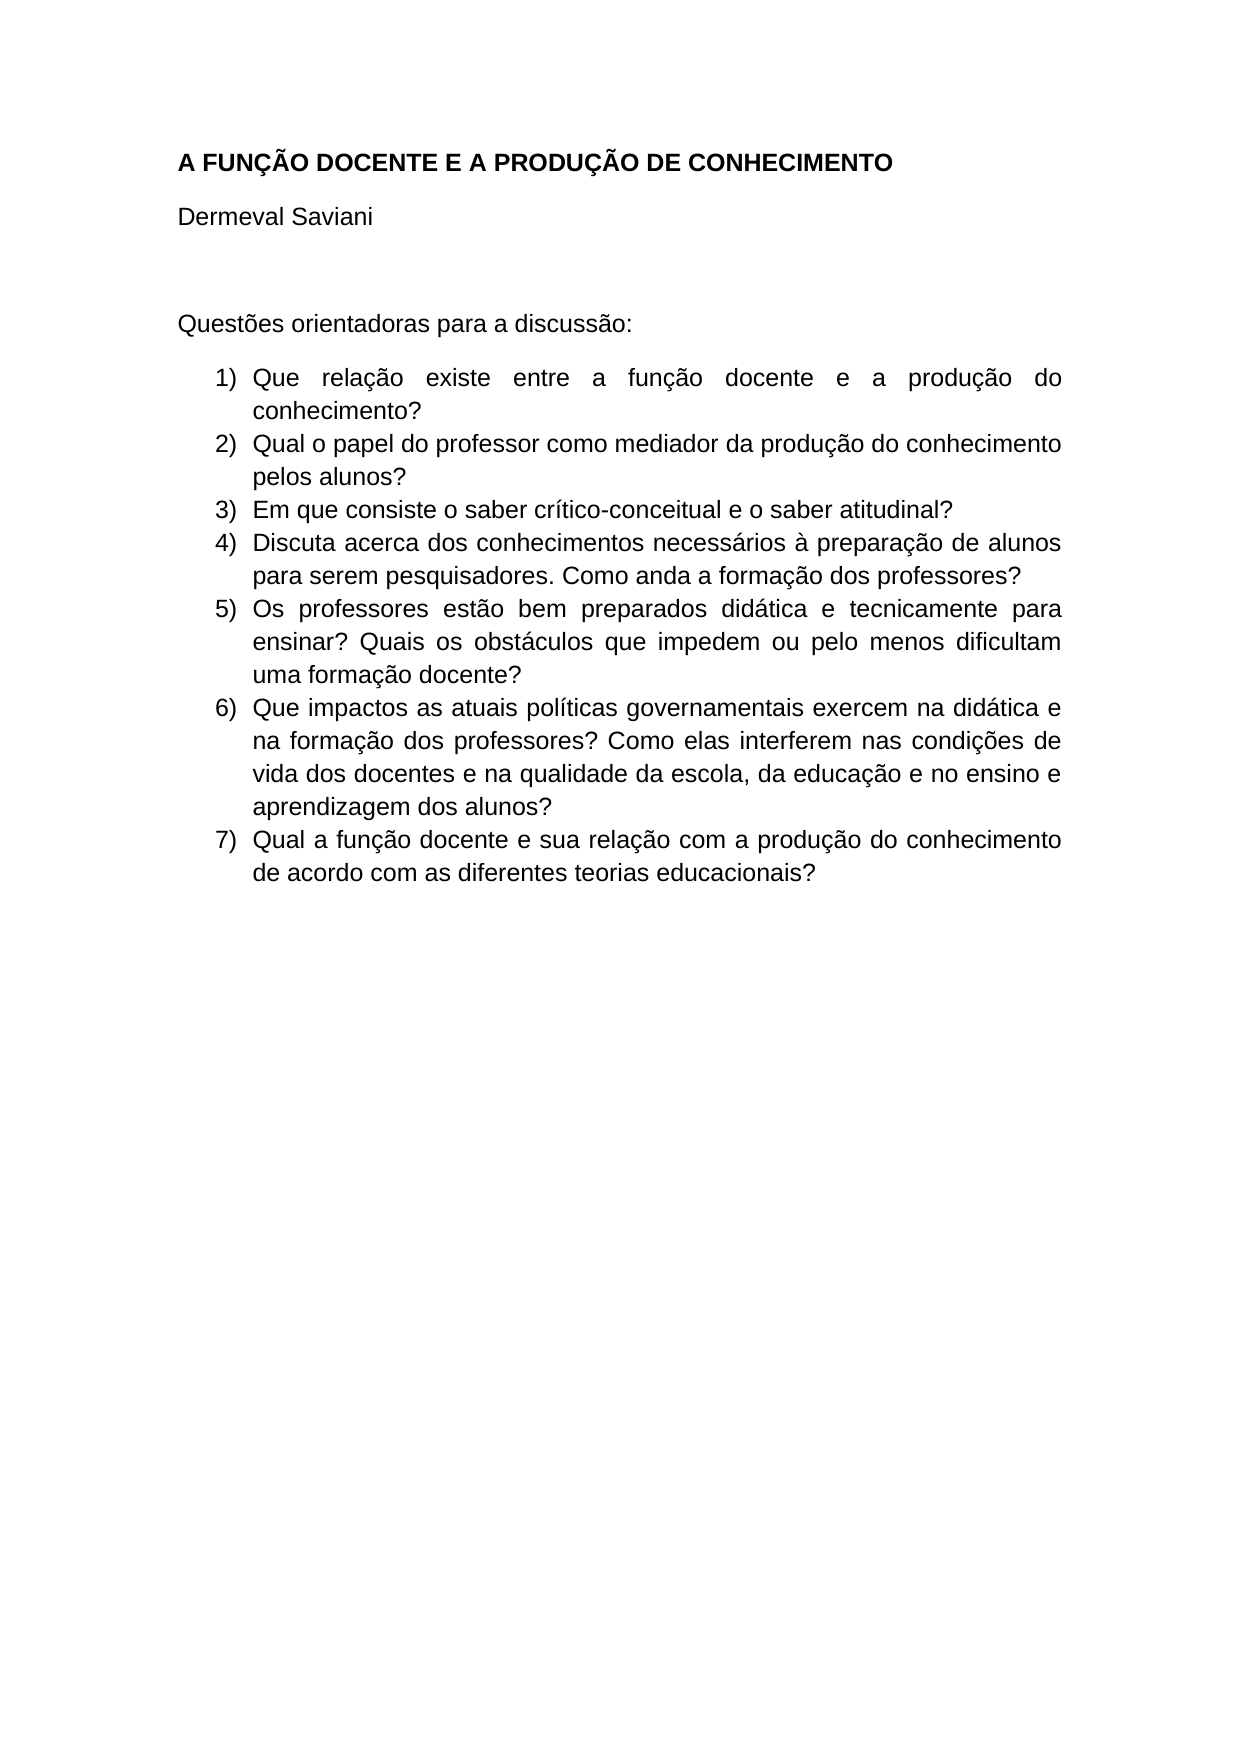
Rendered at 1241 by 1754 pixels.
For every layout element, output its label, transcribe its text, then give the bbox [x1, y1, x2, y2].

text Dermeval Saviani [177, 201, 1063, 230]
list Que relação existe entre a função docente e a produção do conhecimento? [215, 363, 1063, 425]
list Em que consiste o saber crítico-conceitual e o saber atitudinal? [215, 495, 1063, 524]
text A FUNÇÃO DOCENTE E A PRODUÇÃO DE CONHECIMENTO [177, 148, 1063, 176]
list Discuta acerca dos conhecimentos necessários à preparação de alunos para serem pesquisadores. Como anda a formação dos professores? [215, 528, 1063, 590]
text Questões orientadoras para a discussão: [177, 309, 1063, 338]
list Que impactos as atuais políticas governamentais exercem na didática e na formação dos professores? Como elas interferem nas condições de vida dos docentes e na qualidade da escola, da educação e no ensino e aprendizagem dos alunos? [215, 693, 1063, 821]
list Qual o papel do professor como mediador da produção do conhecimento pelos alunos? [215, 429, 1063, 491]
list Qual a função docente e sua relação com a produção do conhecimento de acordo com as diferentes teorias educacionais? [215, 825, 1063, 887]
list Os professores estão bem preparados didática e tecnicamente para ensinar? Quais os obstáculos que impedem ou pelo menos dificultam uma formação docente? [215, 594, 1063, 689]
